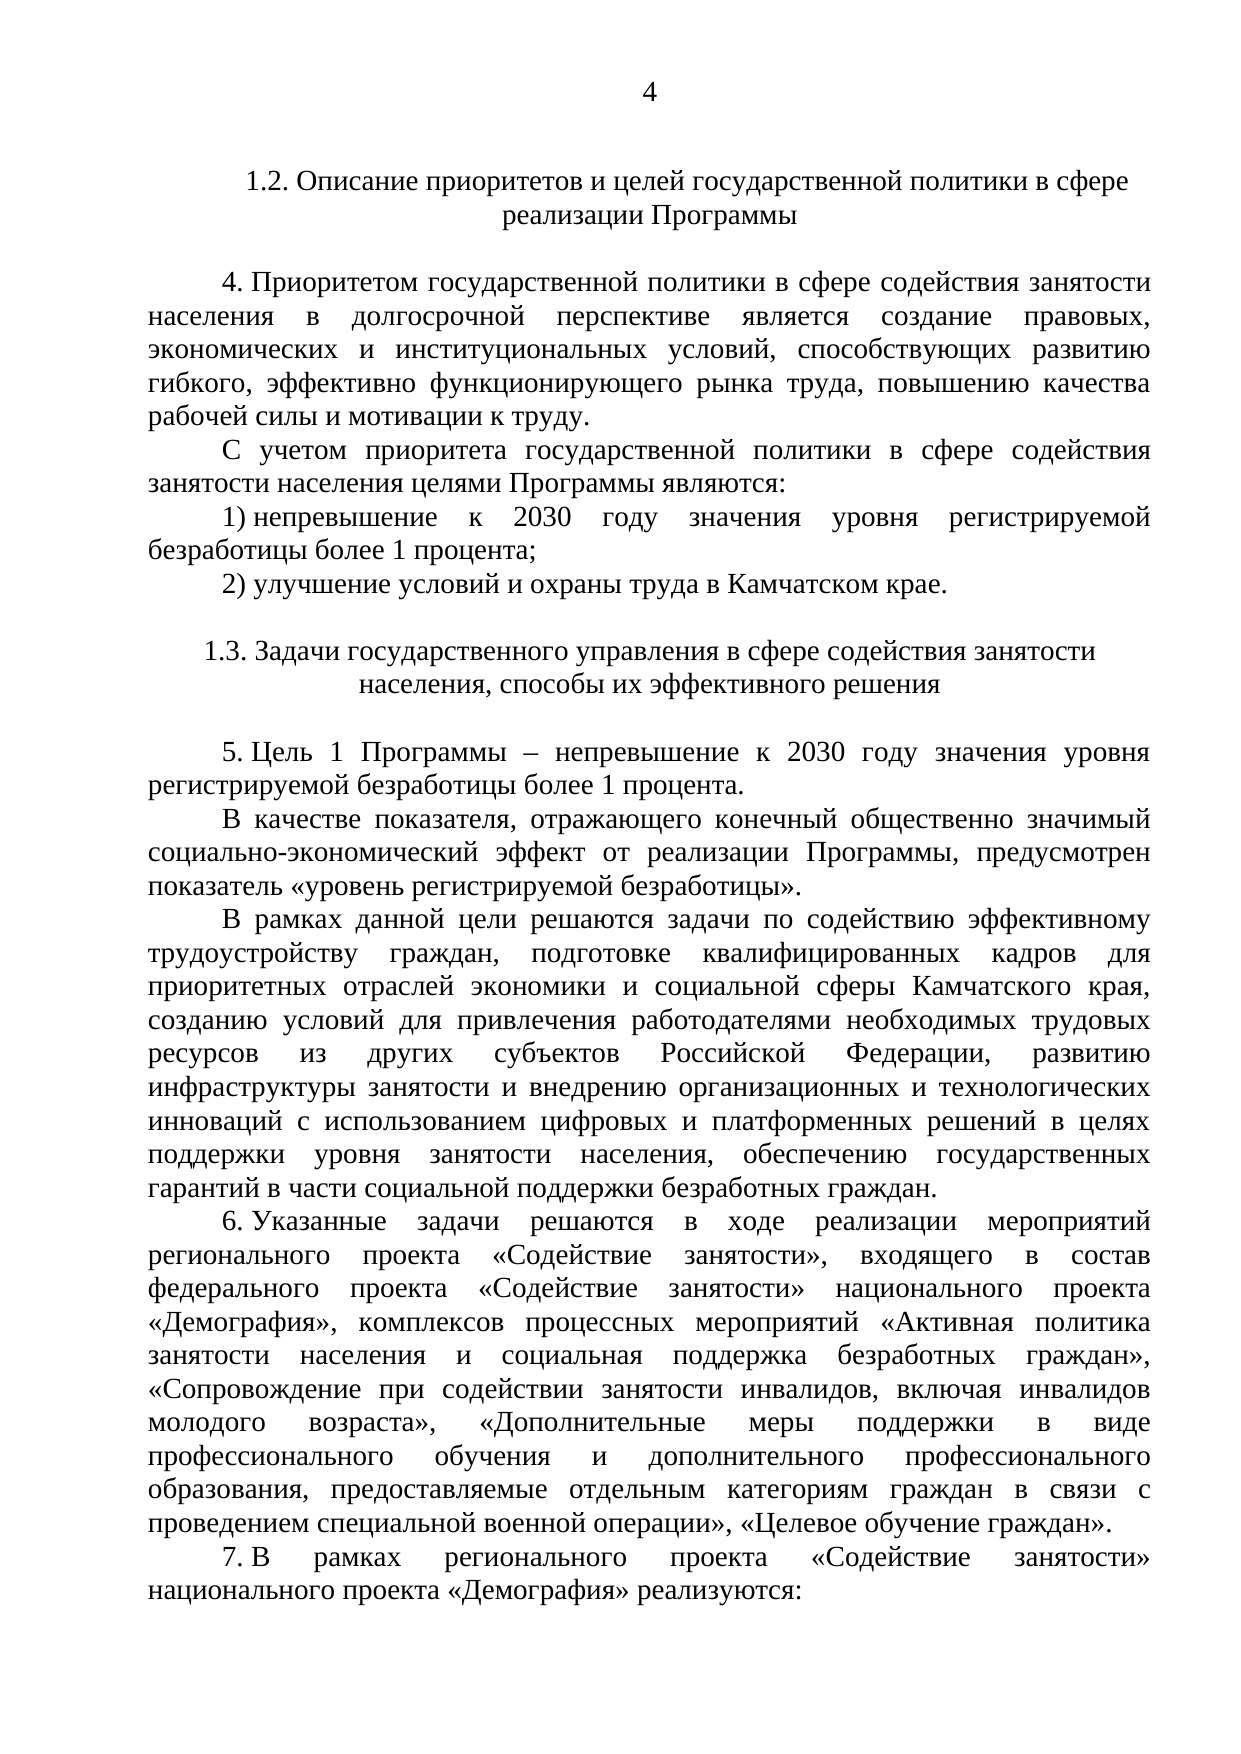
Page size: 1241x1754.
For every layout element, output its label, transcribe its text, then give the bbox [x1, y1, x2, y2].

text В рамках данной цели решаются задачи по содействию эффективному трудоустройству граждан, подготовке квалифицированных кадров для приоритетных отраслей экономики и социальной сферы Камчатского края, созданию условий для привлечения работодателями необходимых трудовых ресурсов из других субъектов Российской Федерации, развитию инфраструктуры занятости и внедрению организационных и технологических инноваций с использованием цифровых и платформенных решений в целях поддержки уровня занятости населения, обеспечению государственных гарантий в части социальной поддержки безработных граждан. [148, 901, 1152, 1203]
title 1.3. Задачи государственного управления в сфере содействия занятости населения, способы их эффективного решения [148, 633, 1152, 700]
text 1.2. Описание приоритетов и целей государственной политики в сфере реализации Программы [148, 163, 1152, 231]
text 6. Указанные задачи решаются в ходе реализации мероприятий регионального проекта «Содействие занятости», входящего в состав федерального проекта «Содействие занятости» национального проекта «Демография», комплексов процессных мероприятий «Активная политика занятости населения и социальная поддержка безработных граждан», «Сопровождение при содействии занятости инвалидов, включая инвалидов молодого возраста», «Дополнительные меры поддержки в виде профессионального обучения и дополнительного профессионального образования, предоставляемые отдельным категориям граждан в связи с проведением специальной военной операции», «Целевое обучение граждан». [148, 1203, 1152, 1539]
text 5. Цель 1 Программы – непревышение к 2030 году значения уровня регистрируемой безработицы более 1 процента. [148, 734, 1152, 801]
text С учетом приоритета государственной политики в сфере содействия занятости населения целями Программы являются: [148, 432, 1152, 499]
text 1) непревышение к 2030 году значения уровня регистрируемой безработицы более 1 процента; [148, 499, 1152, 566]
text 7. В рамках регионального проекта «Содействие занятости» национального проекта «Демография» реализуются: [148, 1539, 1152, 1606]
text В качестве показателя, отражающего конечный общественно значимый социально-экономический эффект от реализации Программы, предусмотрен показатель «уровень регистрируемой безработицы». [148, 801, 1152, 901]
text 2) улучшение условий и охраны труда в Камчатском крае. [148, 566, 1152, 599]
text 4. Приоритетом государственной политики в сфере содействия занятости населения в долгосрочной перспективе является создание правовых, экономических и институциональных условий, способствующих развитию гибкого, эффективно функционирующего рынка труда, повышению качества рабочей силы и мотивации к труду. [148, 264, 1152, 432]
